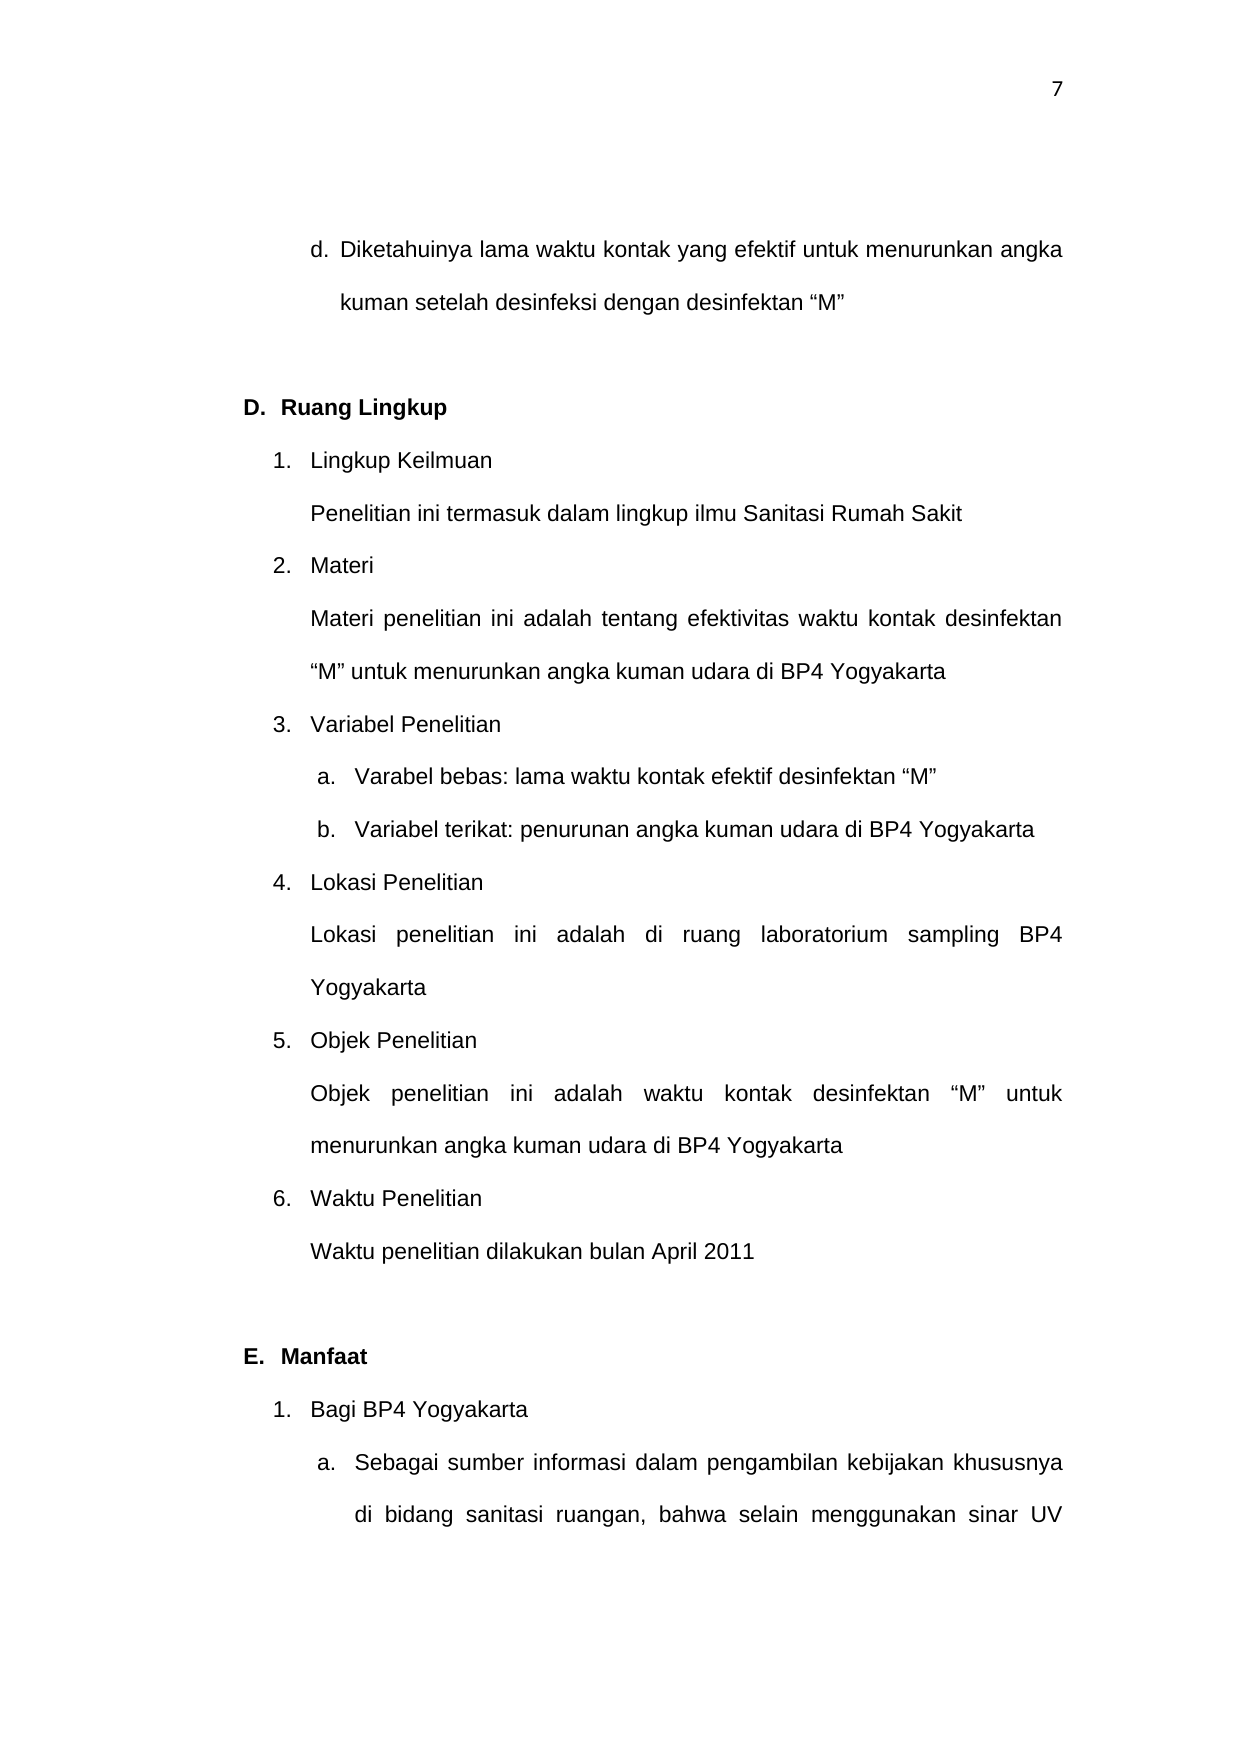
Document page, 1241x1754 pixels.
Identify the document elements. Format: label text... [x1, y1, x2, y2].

list Lingkup Keilmuan [273, 447, 1063, 473]
list Objek penelitian ini adalah waktu kontak desinfektan “M” untuk menurunkan angka kuman udara di BP4 Yogyakarta [310, 1079, 1063, 1159]
list Variabel Penelitian [273, 711, 1063, 737]
list Diketahuinya lama waktu kontak yang efektif untuk menurunkan angka kuman setelah desinfeksi dengan desinfektan “M” [310, 236, 1063, 315]
list Objek Penelitian [273, 1027, 1063, 1053]
list Ruang Lingkup [243, 394, 1063, 421]
list Lokasi Penelitian [273, 869, 1063, 895]
list Manfaat [243, 1343, 1063, 1369]
list Variabel terikat: penurunan angka kuman udara di BP4 Yogyakarta [317, 816, 1063, 842]
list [317, 1448, 1063, 1528]
list Materi penelitian ini adalah tentang efektivitas waktu kontak desinfektan “M” untuk menurunkan angka kuman udara di BP4 Yogyakarta [310, 605, 1063, 684]
list Bagi BP4 Yogyakarta [273, 1396, 1063, 1422]
list Waktu penelitian dilakukan bulan April 2011 [310, 1238, 1063, 1264]
list Varabel bebas: lama waktu kontak efektif desinfektan “M” [317, 763, 1063, 790]
list Waktu Penelitian [273, 1185, 1063, 1211]
list Lokasi penelitian ini adalah di ruang laboratorium sampling BP4 Yogyakarta [310, 921, 1063, 1001]
list Materi [273, 552, 1063, 579]
list Penelitian ini termasuk dalam lingkup ilmu Sanitasi Rumah Sakit [310, 500, 1063, 526]
